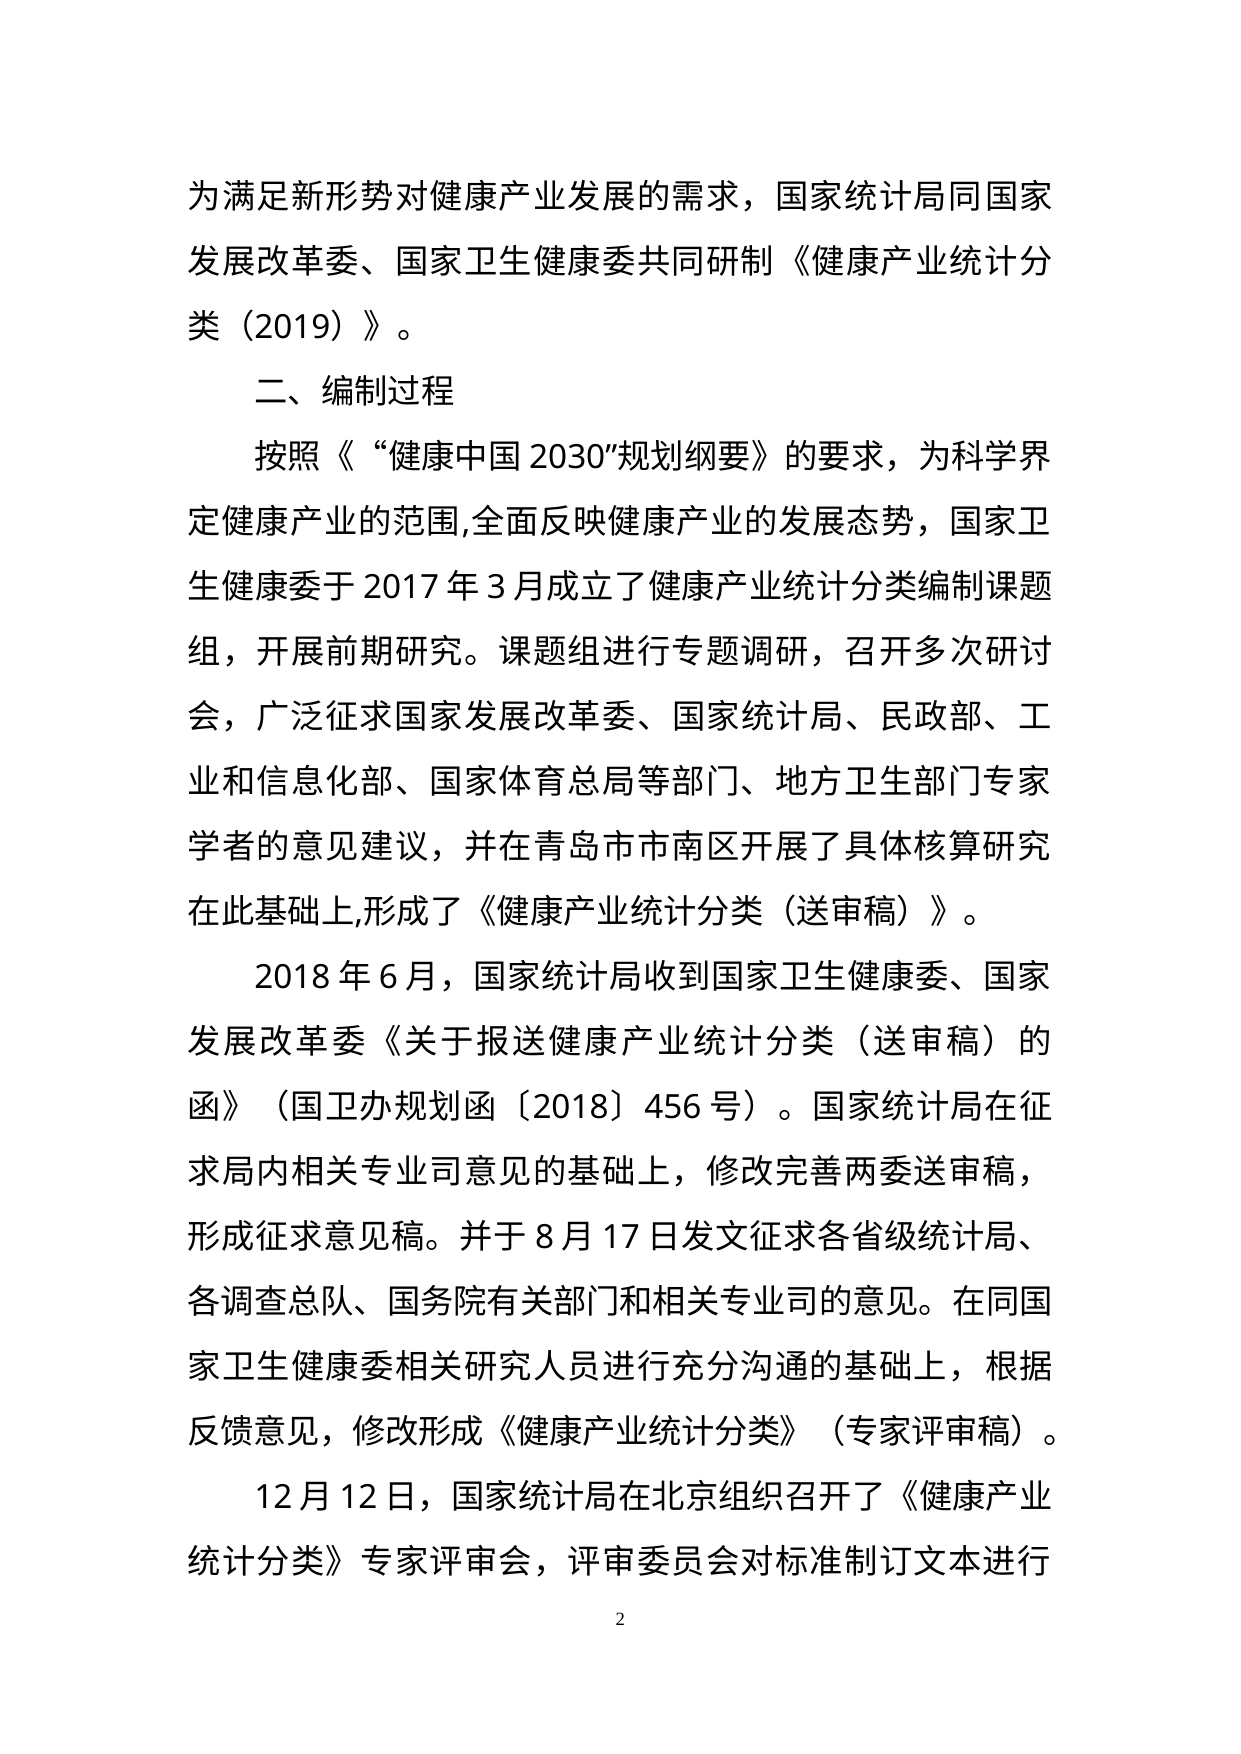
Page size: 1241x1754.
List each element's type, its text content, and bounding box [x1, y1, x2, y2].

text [187, 162, 1053, 357]
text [187, 1462, 1053, 1592]
text 按照《“健康中国2030”规划纲要》的要求，为科学界定健康产业的范围,全面反映健康产业的发展态势，国家卫生健康委于2017年3月成立了健康产业统计分类编制课题组，开展前期研究。课题组进行专题调研，召开多次研讨会，广泛征求国家发展改革委、国家统计局、民政部、工业和信息化部、国家体育总局等部门、地方卫生部门专家学者的意见建议，并在青岛市市南区开展了具体核算研究。在此基础上,形成了《健康产业统计分类（送审稿）》。 [187, 422, 1053, 942]
text 二、编制过程 [187, 357, 1053, 422]
text 2018年6月，国家统计局收到国家卫生健康委、国家发展改革委《关于报送健康产业统计分类（送审稿）的函》（国卫办规划函〔2018〕456号）。国家统计局在征求局内相关专业司意见的基础上，修改完善两委送审稿，形成征求意见稿。并于8月17日发文征求各省级统计局、各调查总队、国务院有关部门和相关专业司的意见。在同国家卫生健康委相关研究人员进行充分沟通的基础上，根据反馈意见，修改形成《健康产业统计分类》（专家评审稿）。 [187, 942, 1053, 1462]
